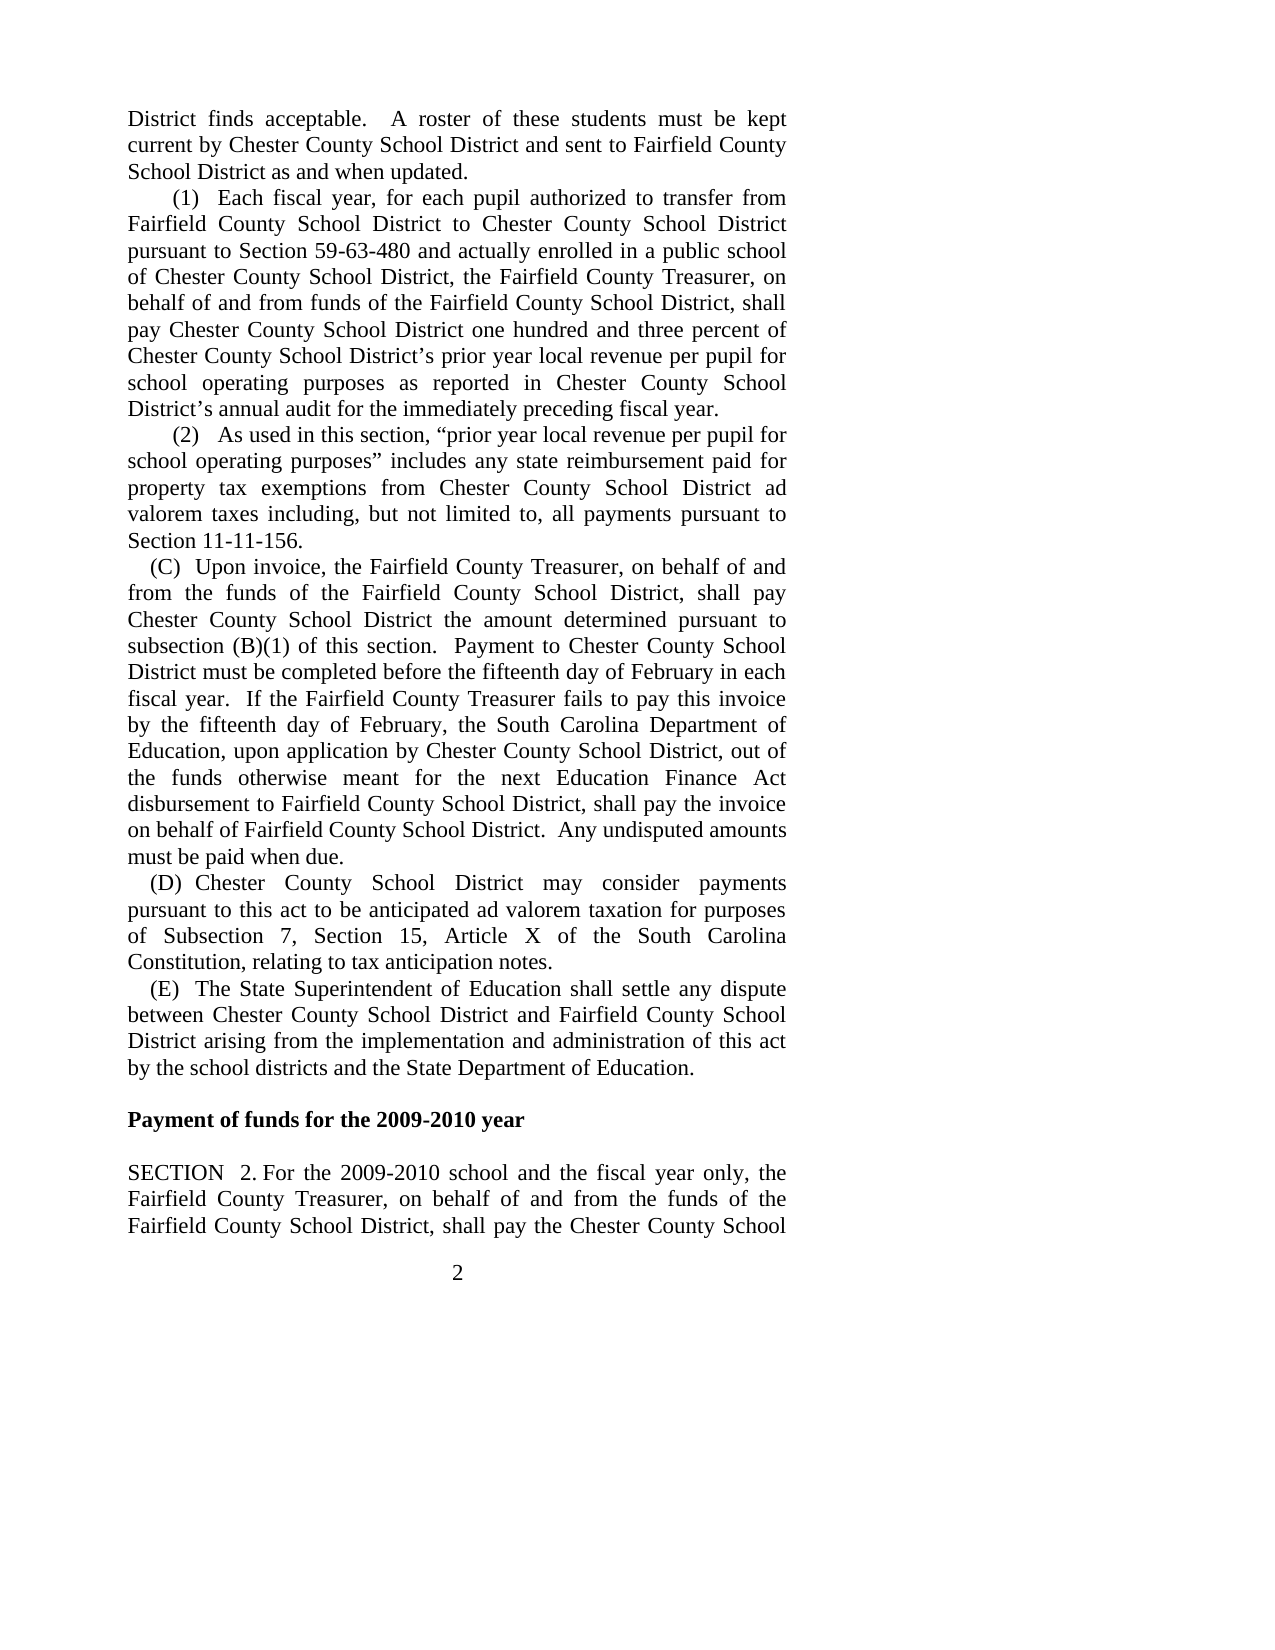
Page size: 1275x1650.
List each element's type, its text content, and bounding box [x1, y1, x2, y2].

text Payment of funds for the 2009-2010 year [127, 1106, 787, 1133]
text (1) Each fiscal year, for each pupil authorized to transfer from Fairfield County School District to Chester County School District pursuant to Section 59-63-480 and actually enrolled in a public school of Chester County School District, the Fairfield County Treasurer, on behalf of and from funds of the Fairfield County School District, shall pay Chester County School District one hundred and three percent of Chester County School District’s prior year local revenue per pupil for school operating purposes as reported in Chester County School District’s annual audit for the immediately preceding fiscal year. [127, 184, 787, 421]
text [127, 1159, 787, 1238]
text (E) The State Superintendent of Education shall settle any dispute between Chester County School District and Fairfield County School District arising from the implementation and administration of this act by the school districts and the State Department of Education. [127, 975, 787, 1080]
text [127, 105, 787, 184]
text (D) Chester County School District may consider payments pursuant to this act to be anticipated ad valorem taxation for purposes of Subsection 7, Section 15, Article X of the South Carolina Constitution, relating to tax anticipation notes. [127, 869, 787, 975]
text (C) Upon invoice, the Fairfield County Treasurer, on behalf of and from the funds of the Fairfield County School District, shall pay Chester County School District the amount determined pursuant to subsection (B)(1) of this section. Payment to Chester County School District must be completed before the fifteenth day of February in each fiscal year. If the Fairfield County Treasurer fails to pay this invoice by the fifteenth day of February, the South Carolina Department of Education, upon application by Chester County School District, out of the funds otherwise meant for the next Education Finance Act disbursement to Fairfield County School District, shall pay the invoice on behalf of Fairfield County School District. Any undisputed amounts must be paid when due. [127, 553, 787, 869]
text (2) As used in this section, “prior year local revenue per pupil for school operating purposes” includes any state reimbursement paid for property tax exemptions from Chester County School District ad valorem taxes including, but not limited to, all payments pursuant to Section 11-11-156. [127, 421, 787, 553]
